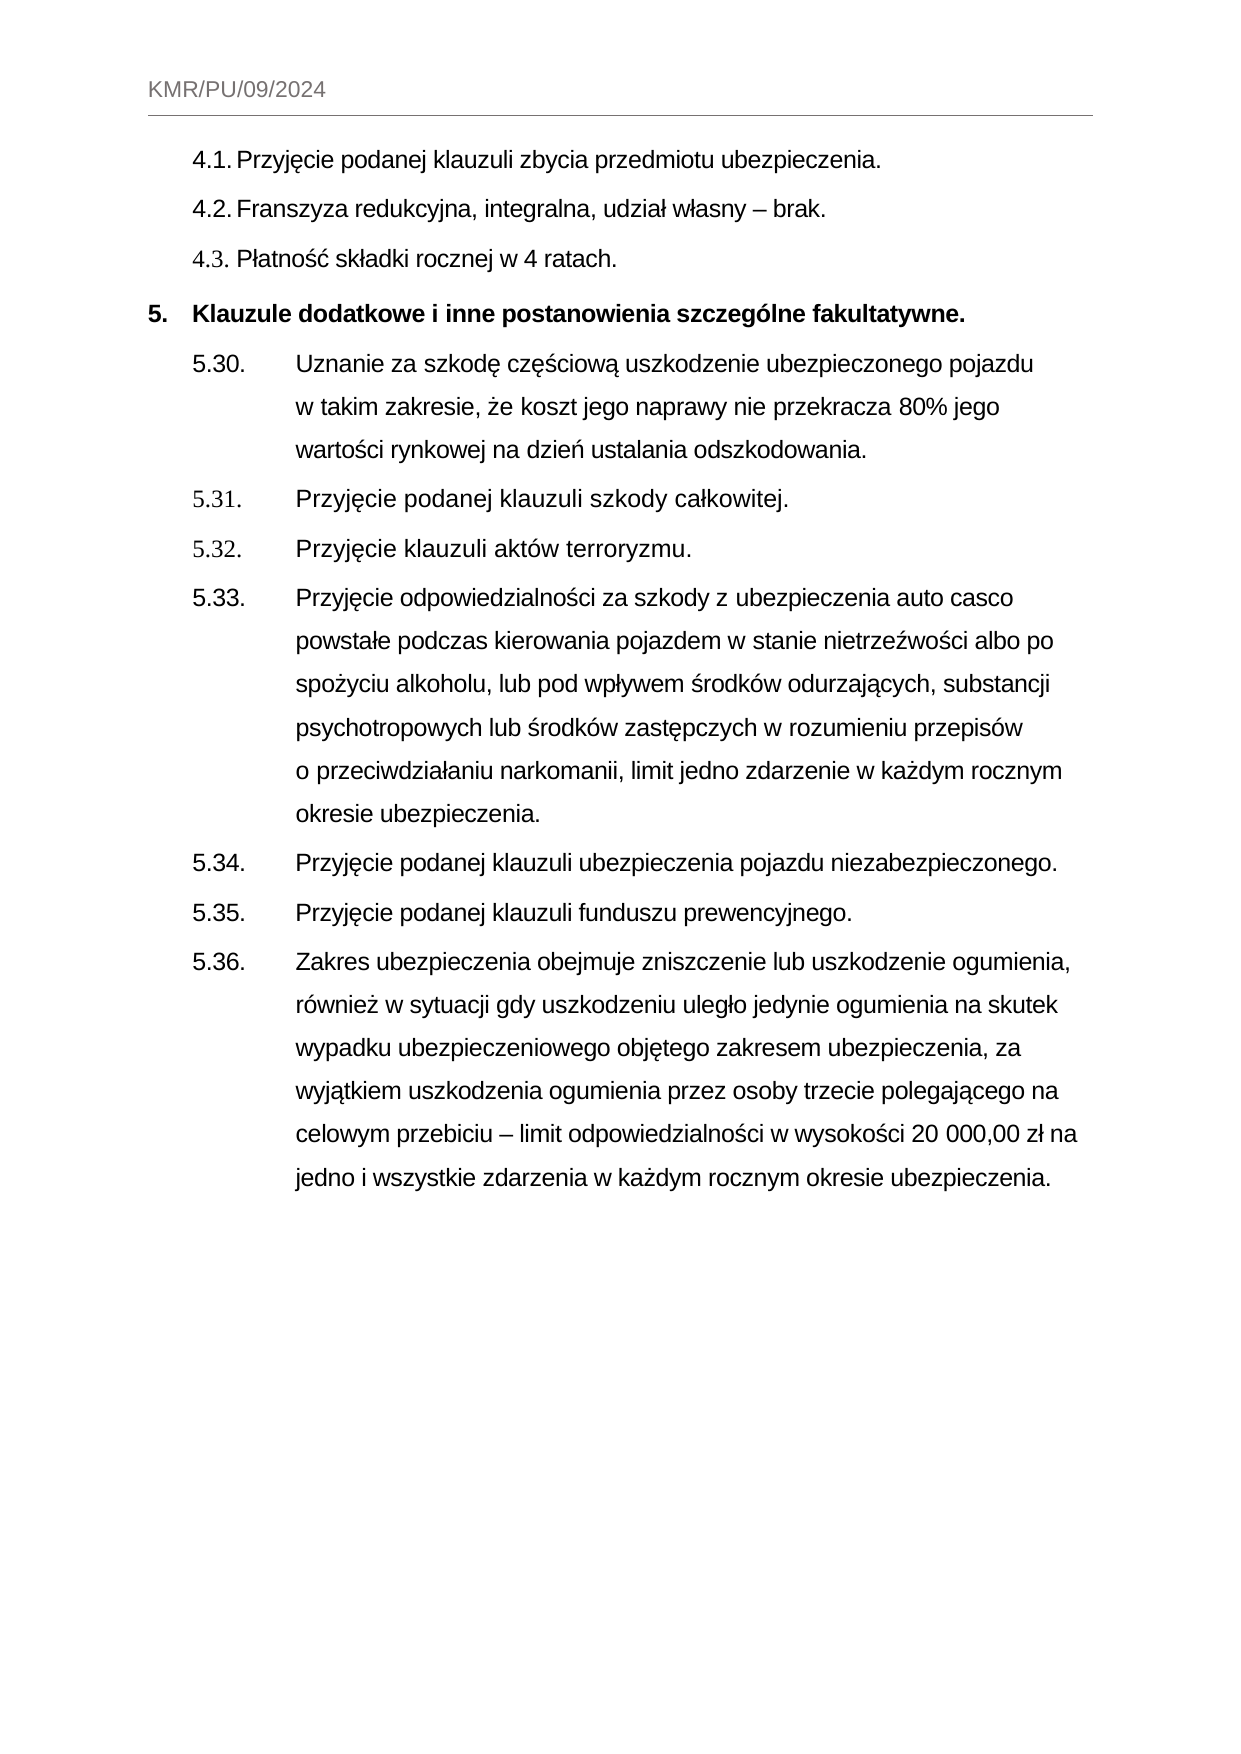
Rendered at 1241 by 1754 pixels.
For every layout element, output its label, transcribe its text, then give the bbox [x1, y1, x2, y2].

list Przyjęcie podanej klauzuli funduszu prewencyjnego. [192, 898, 1093, 926]
list Uznanie za szkodę częściową uszkodzenie ubezpieczonego pojazdu w takim zakresie, że koszt jego naprawy nie przekracza 80% jego wartości rynkowej na dzień ustalania odszkodowania. [192, 349, 1093, 464]
list Przyjęcie podanej klauzuli szkody całkowitej. [192, 484, 1093, 513]
list Przyjęcie podanej klauzuli ubezpieczenia pojazdu niezabezpieczonego. [192, 848, 1093, 877]
list Przyjęcie podanej klauzuli zbycia przedmiotu ubezpieczenia. [192, 145, 1093, 173]
list Franszyza redukcyjna, integralna, udział własny – brak. [192, 194, 1093, 223]
list Zakres ubezpieczenia obejmuje zniszczenie lub uszkodzenie ogumienia, również w sytuacji gdy uszkodzeniu uległo jedynie ogumienia na skutek wypadku ubezpieczeniowego objętego zakresem ubezpieczenia, za wyjątkiem uszkodzenia ogumienia przez osoby trzecie polegającego na celowym przebiciu – limit odpowiedzialności w wysokości 20 000,00 zł na jedno i wszystkie zdarzenia w każdym rocznym okresie ubezpieczenia. [192, 947, 1093, 1191]
list Klauzule dodatkowe i inne postanowienia szczególne fakultatywne. [148, 299, 1093, 328]
list Przyjęcie odpowiedzialności za szkody z ubezpieczenia auto casco powstałe podczas kierowania pojazdem w stanie nietrzeźwości albo po spożyciu alkoholu, lub pod wpływem środków odurzających, substancji psychotropowych lub środków zastępczych w rozumieniu przepisów o przeciwdziałaniu narkomanii, limit jedno zdarzenie w każdym rocznym okresie ubezpieczenia. [192, 583, 1093, 828]
list Płatność składki rocznej w 4 ratach. [192, 243, 1093, 272]
list Przyjęcie klauzuli aktów terroryzmu. [192, 534, 1093, 563]
